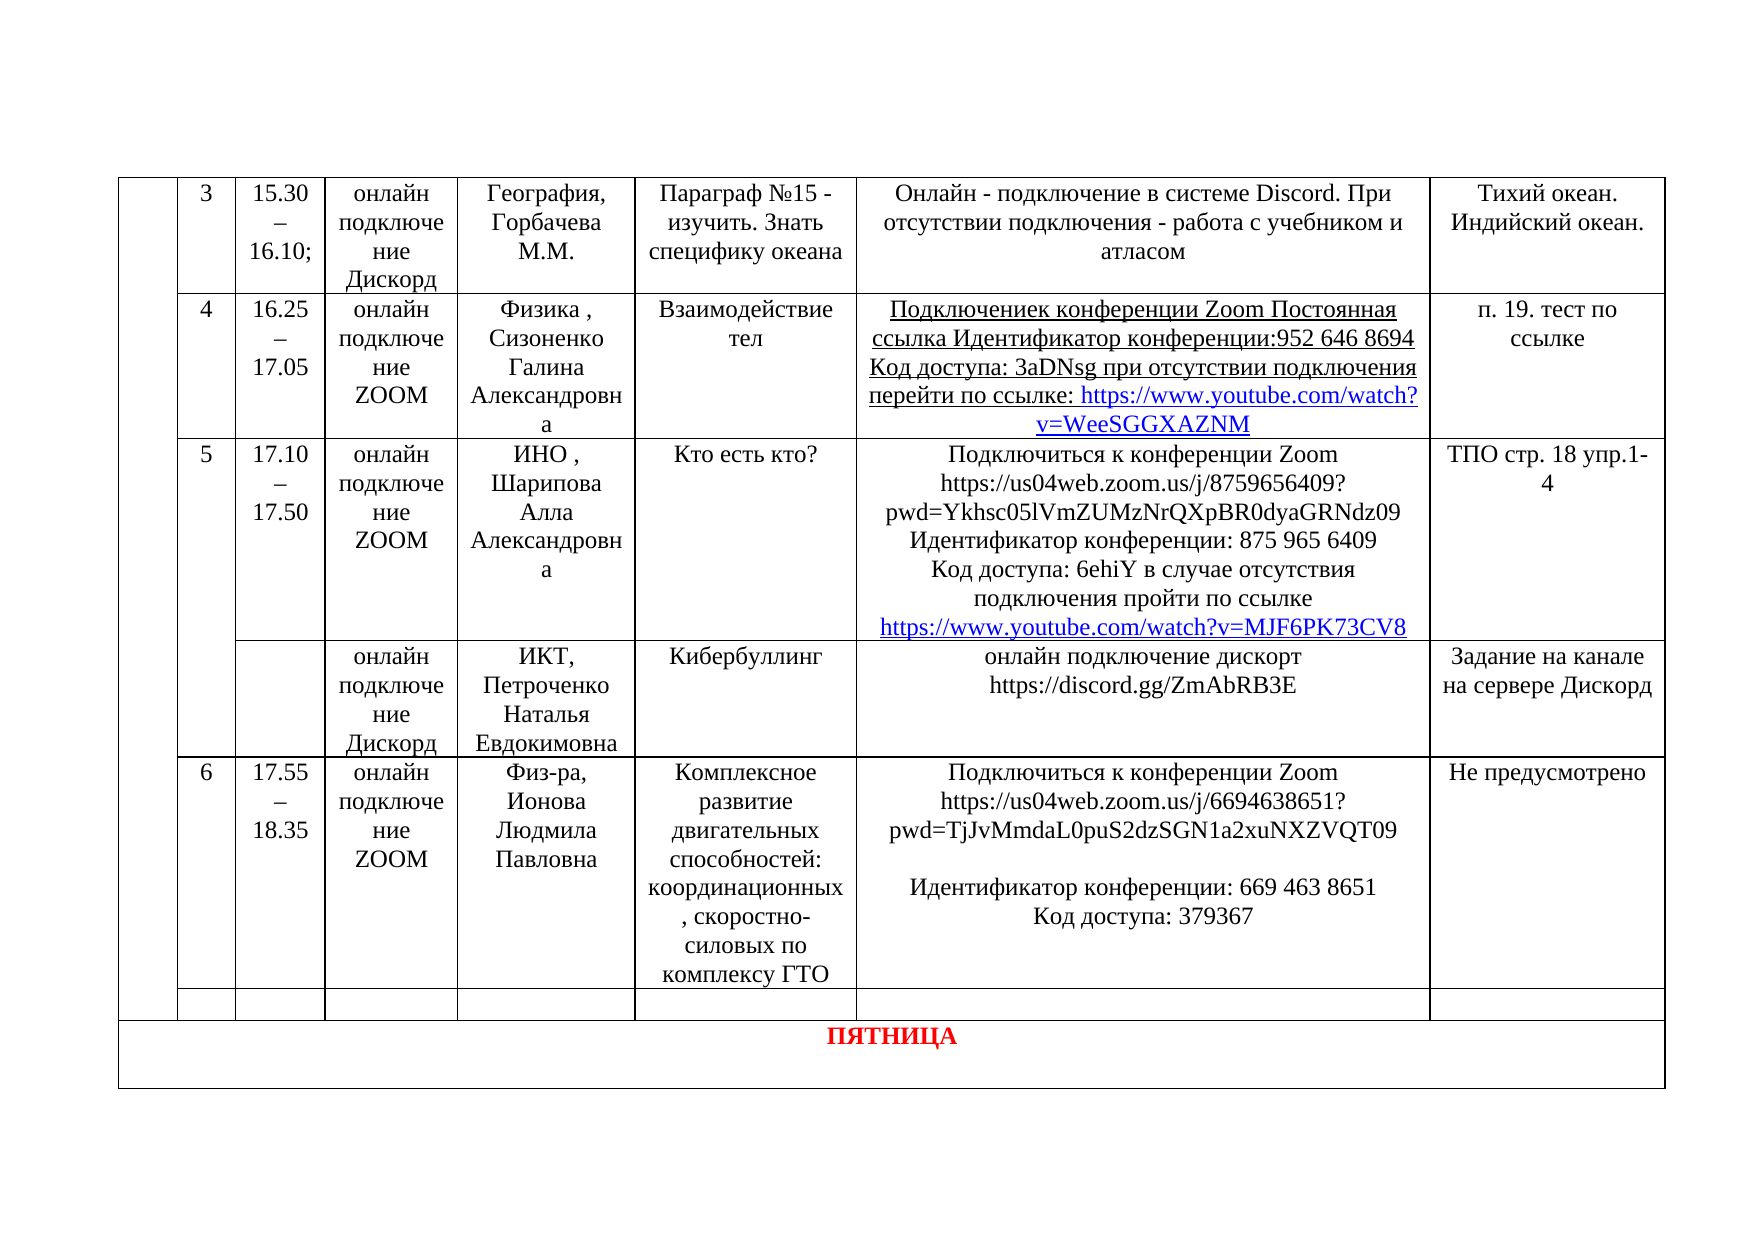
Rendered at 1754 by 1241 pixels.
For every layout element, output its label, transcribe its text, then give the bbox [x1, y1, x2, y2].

table_cell 15.30 – 16.10; [236, 178, 324, 293]
table_cell Подключиться к конференции Zoom https://us04web.zoom.us/j/6694638651?pwd=TjJvMmdaL0puS2dzSGN1a2xuNXZVQT09 Идентификатор конференции: 669 463 8651 Код доступа: 379367 [857, 758, 1429, 987]
table_cell ИНО , Шарипова Алла Александровна [458, 439, 634, 640]
table_cell Комплексное развитие двигательных способностей: координационных, скоростно-силовых по комплексу ГТО [636, 758, 856, 987]
table_cell ТПО стр. 18 упр.1-4 [1431, 439, 1664, 640]
table_cell онлайн подключение ZOOM [326, 758, 457, 987]
table_cell Онлайн - подключение в системе Discord. При отсутствии подключения - работа с учебником и атласом [857, 178, 1429, 293]
table_cell 5 [178, 439, 235, 756]
table_cell Физ-ра, Ионова Людмила Павловна [458, 758, 634, 987]
table_cell онлайн подключение ZOOM [326, 439, 457, 640]
table_cell [857, 989, 1429, 1020]
table_cell География, Горбачева М.М. [458, 178, 634, 293]
table_cell [236, 989, 324, 1020]
table_cell 3 [178, 178, 235, 293]
table_cell Задание на канале на сервере Дискорд [1431, 641, 1664, 756]
table_cell онлайн подключение дискорт https://discord.gg/ZmAbRB3E [857, 641, 1429, 756]
table_cell Не предусмотрено [1431, 758, 1664, 987]
table_cell ИКТ, Петроченко Наталья Евдокимовна [458, 641, 634, 756]
table_cell 17.55 – 18.35 [236, 758, 324, 987]
table_cell Подключиться к конференции Zoom https://us04web.zoom.us/j/8759656409?pwd=Ykhsc05lVmZUMzNrQXpBR0dyaGRNdz09 Идентификатор конференции: 875 965 6409 Код доступа: 6ehiY в случае отсутствия подключения пройти по ссылке https://www.youtube.com/watch?v=MJF6PK73CV8 [857, 439, 1429, 640]
table_cell 17.10 – 17.50 [236, 439, 324, 640]
table_cell 4 [178, 294, 235, 438]
table_cell Подключениек конференции Zoom Постоянная ссылка Идентификатор конференции:952 646 8694 Код доступа: 3aDNsg при отсутствии подключения перейти по ссылке: https://www.youtube.com/watch?v=WeeSGGXAZNM [857, 294, 1429, 438]
table_cell онлайн подключение Дискорд [326, 641, 457, 756]
table_cell Взаимодействие тел [636, 294, 856, 438]
table_cell [326, 989, 457, 1020]
table_cell Тихий океан. Индийский океан. [1431, 178, 1664, 293]
table_cell [178, 989, 235, 1020]
table_cell [458, 989, 634, 1020]
table_cell онлайн подключение Дискорд [326, 178, 457, 293]
table_cell [1431, 989, 1664, 1020]
table_cell 16.25 – 17.05 [236, 294, 324, 438]
table_cell Кибербуллинг [636, 641, 856, 756]
table_cell п. 19. тест по ссылке [1431, 294, 1664, 438]
table_cell 6 [178, 758, 235, 987]
table_cell [236, 641, 324, 756]
table_cell онлайн подключение ZOOM [326, 294, 457, 438]
table_cell Параграф №15 - изучить. Знать специфику океана [636, 178, 856, 293]
table_cell Физика , Сизоненко Галина Александровна [458, 294, 634, 438]
table_cell [636, 989, 856, 1020]
table_cell Кто есть кто? [636, 439, 856, 640]
table_cell ПЯТНИЦА [119, 1021, 1664, 1087]
